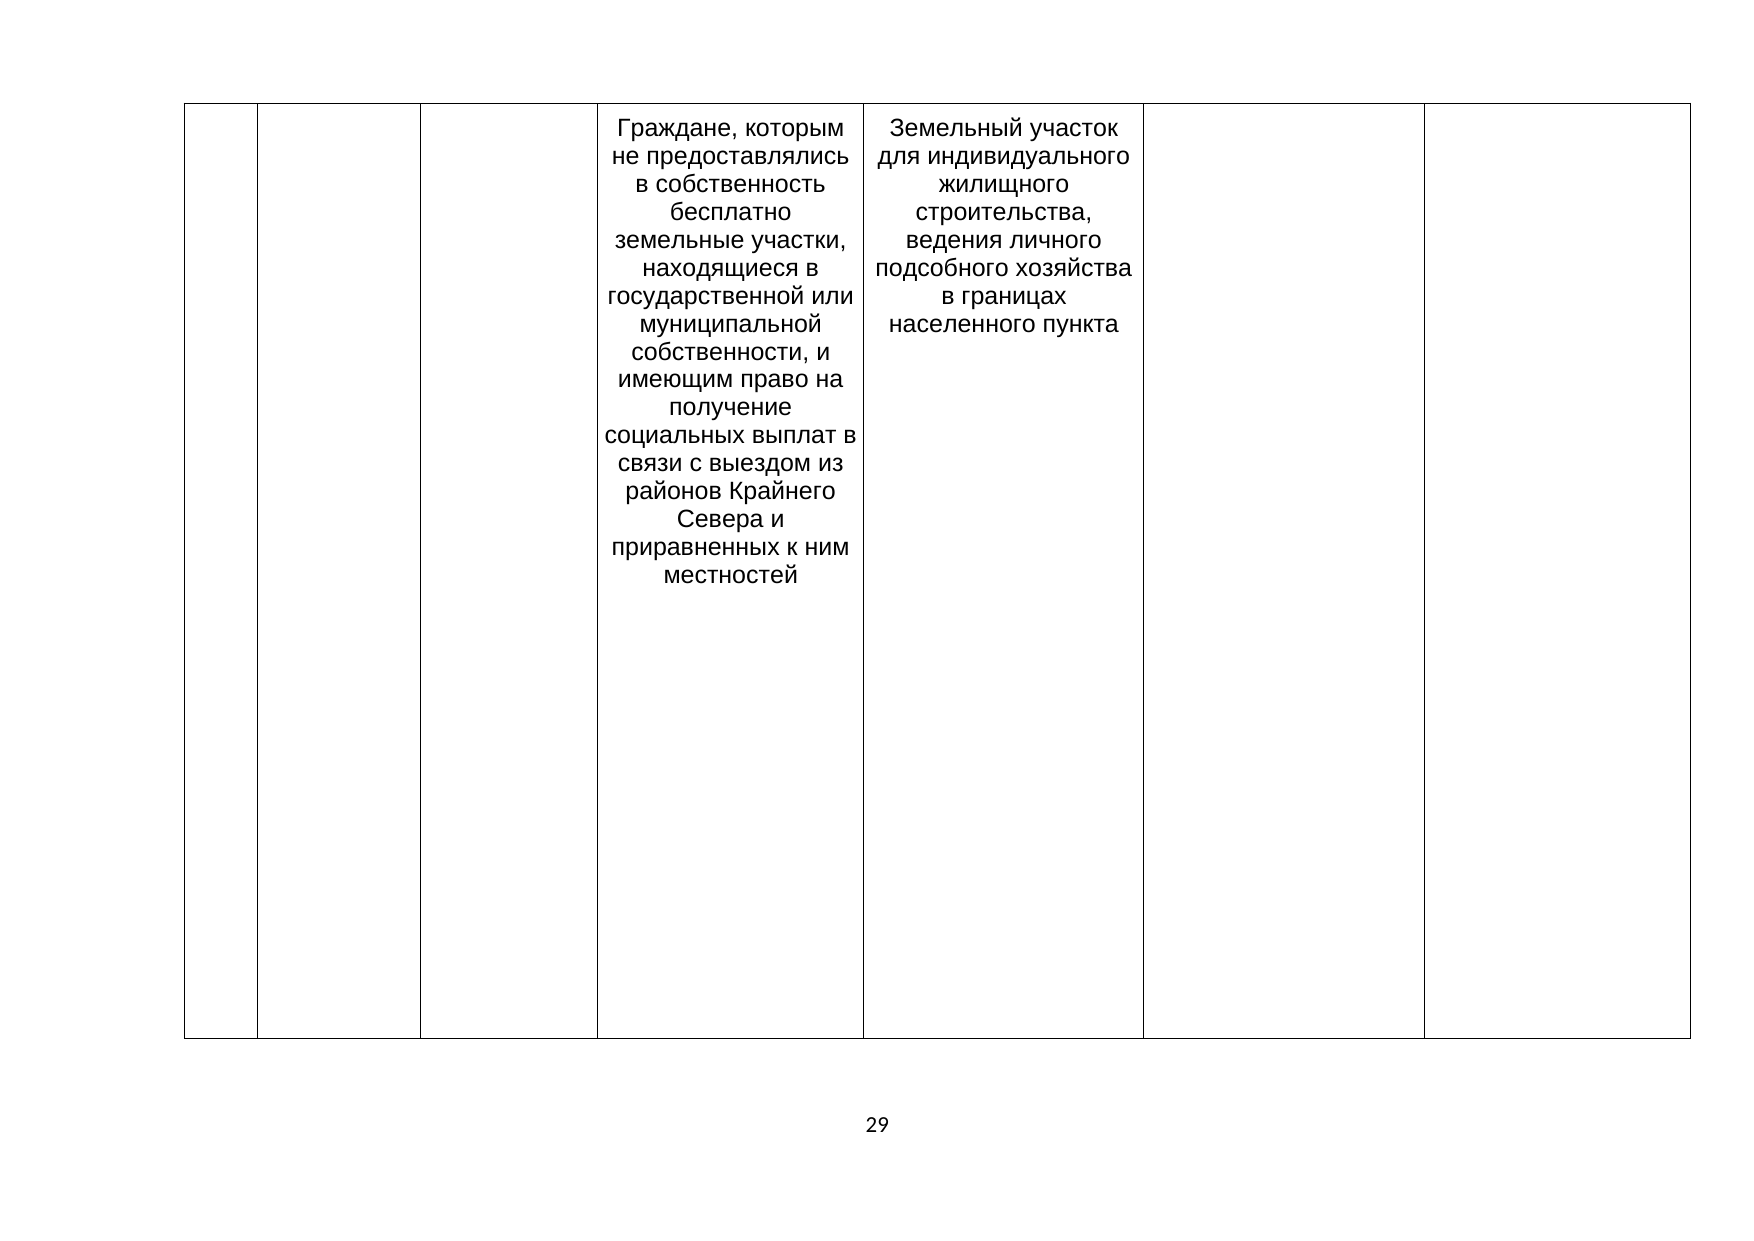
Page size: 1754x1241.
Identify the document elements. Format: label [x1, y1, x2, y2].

table_cell [1425, 104, 1690, 1038]
table_cell [598, 104, 863, 1038]
table_cell [1144, 104, 1424, 1038]
table_cell [864, 104, 1143, 1038]
